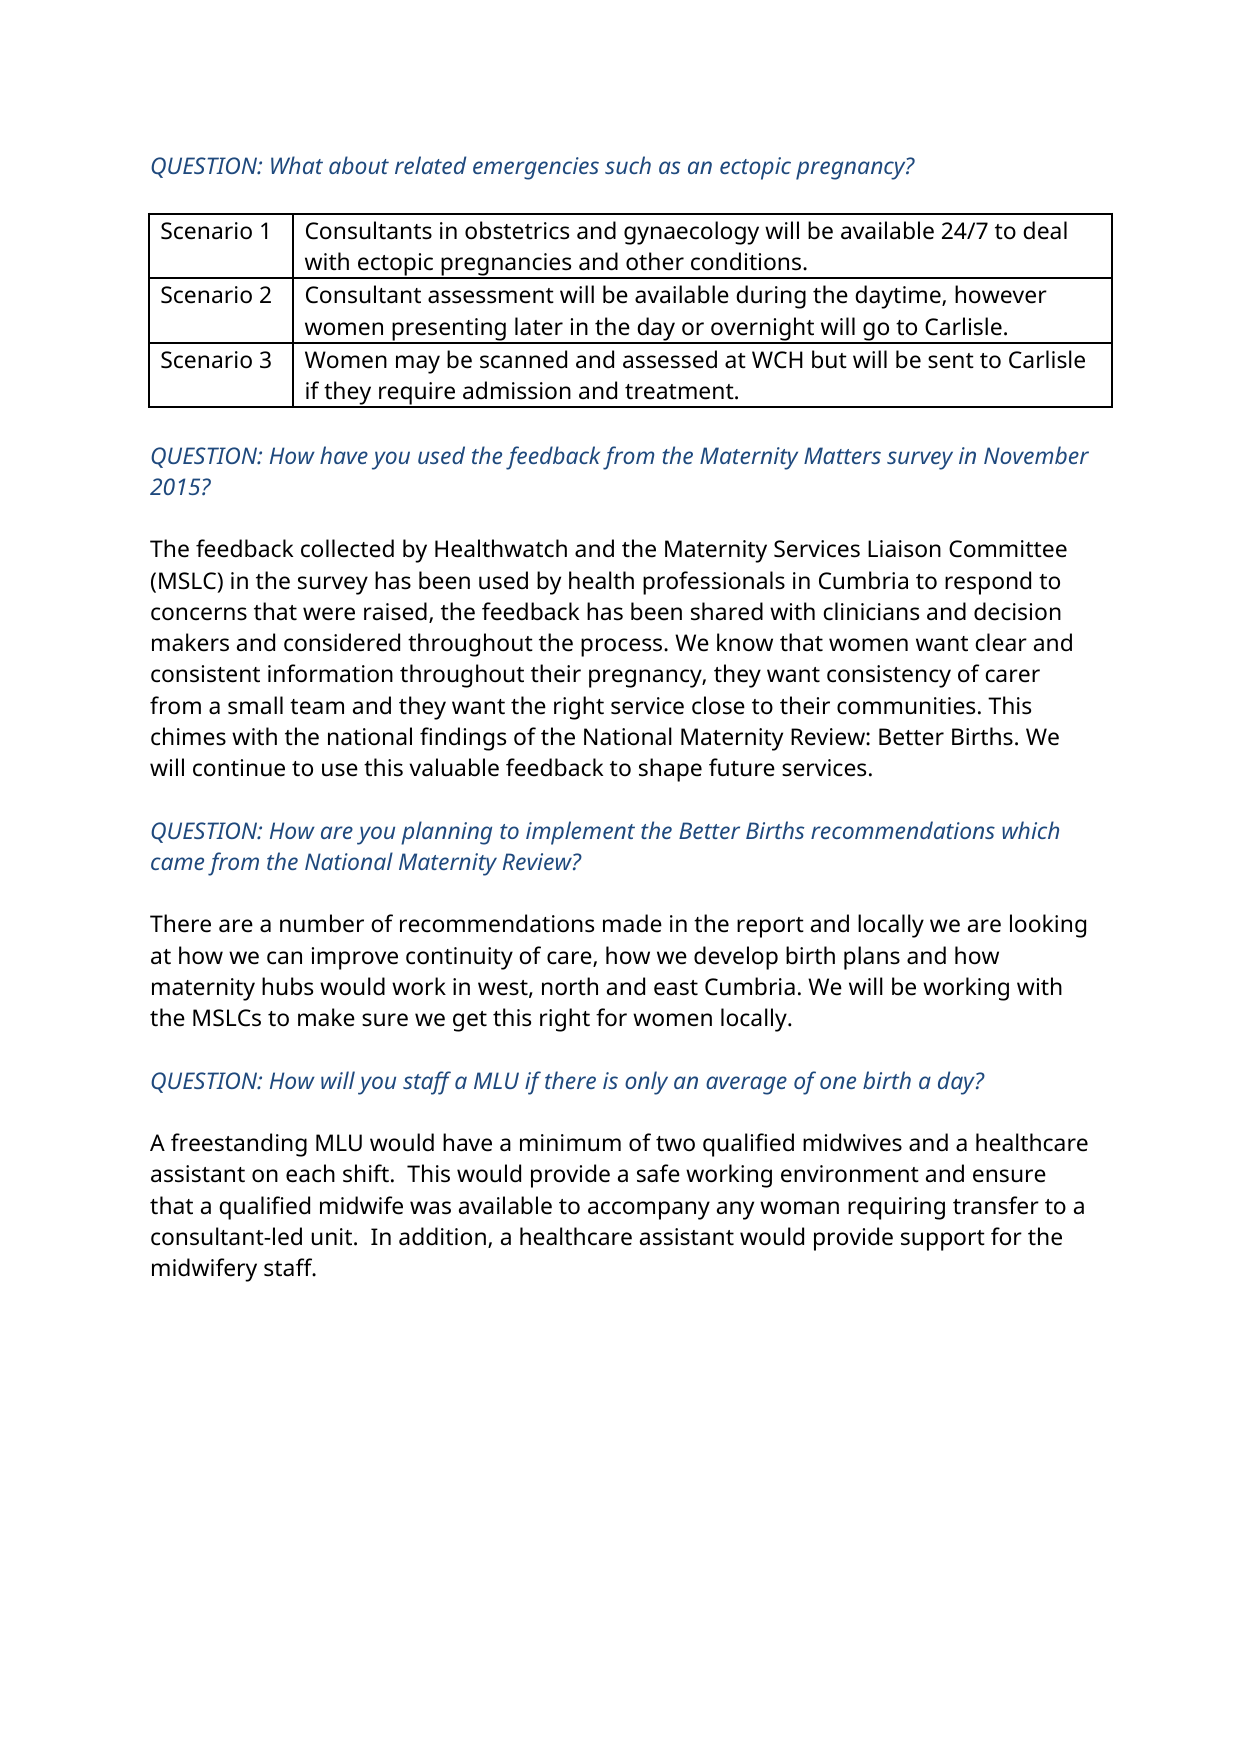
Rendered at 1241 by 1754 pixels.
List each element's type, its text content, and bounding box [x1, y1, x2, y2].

text QUESTION: What about related emergencies such as an ectopic pregnancy? [150, 150, 1090, 181]
text There are a number of recommendations made in the report and locally we are looking at how we can improve continuity of care, how we develop birth plans and how maternity hubs would work in west, north and east Cumbria. We will be working with the MSLCs to make sure we get this right for women locally. [150, 908, 1090, 1033]
table_header Consultants in obstetrics and gynaecology will be available 24/7 to deal with ectopic pregnancies and other conditions. [294, 215, 1111, 277]
table_cell Scenario 3 [150, 344, 292, 406]
text A freestanding MLU would have a minimum of two qualified midwives and a healthcare assistant on each shift. This would provide a safe working environment and ensure that a qualified midwife was available to accompany any woman requiring transfer to a consultant-led unit. In addition, a healthcare assistant would provide support for the midwifery staff. [150, 1127, 1090, 1283]
table_header Scenario 1 [150, 215, 292, 277]
table_cell Consultant assessment will be available during the daytime, however women presenting later in the day or overnight will go to Carlisle. [294, 279, 1111, 342]
text The feedback collected by Healthwatch and the Maternity Services Liaison Committee (MSLC) in the survey has been used by health professionals in Cumbria to respond to concerns that were raised, the feedback has been shared with clinicians and decision makers and considered throughout the process. We know that women want clear and consistent information throughout their pregnancy, they want consistency of carer from a small team and they want the right service close to their communities. This chimes with the national findings of the National Maternity Review: Better Births. We will continue to use this valuable feedback to shape future services. [150, 533, 1090, 783]
text QUESTION: How are you planning to implement the Better Births recommendations which came from the National Maternity Review? [150, 814, 1090, 877]
table_cell Scenario 2 [150, 279, 292, 342]
text QUESTION: How have you used the feedback from the Maternity Matters survey in November 2015? [150, 439, 1090, 502]
table_cell Women may be scanned and assessed at WCH but will be sent to Carlisle if they require admission and treatment. [294, 344, 1111, 406]
text QUESTION: How will you staff a MLU if there is only an average of one birth a day? [150, 1064, 1090, 1096]
